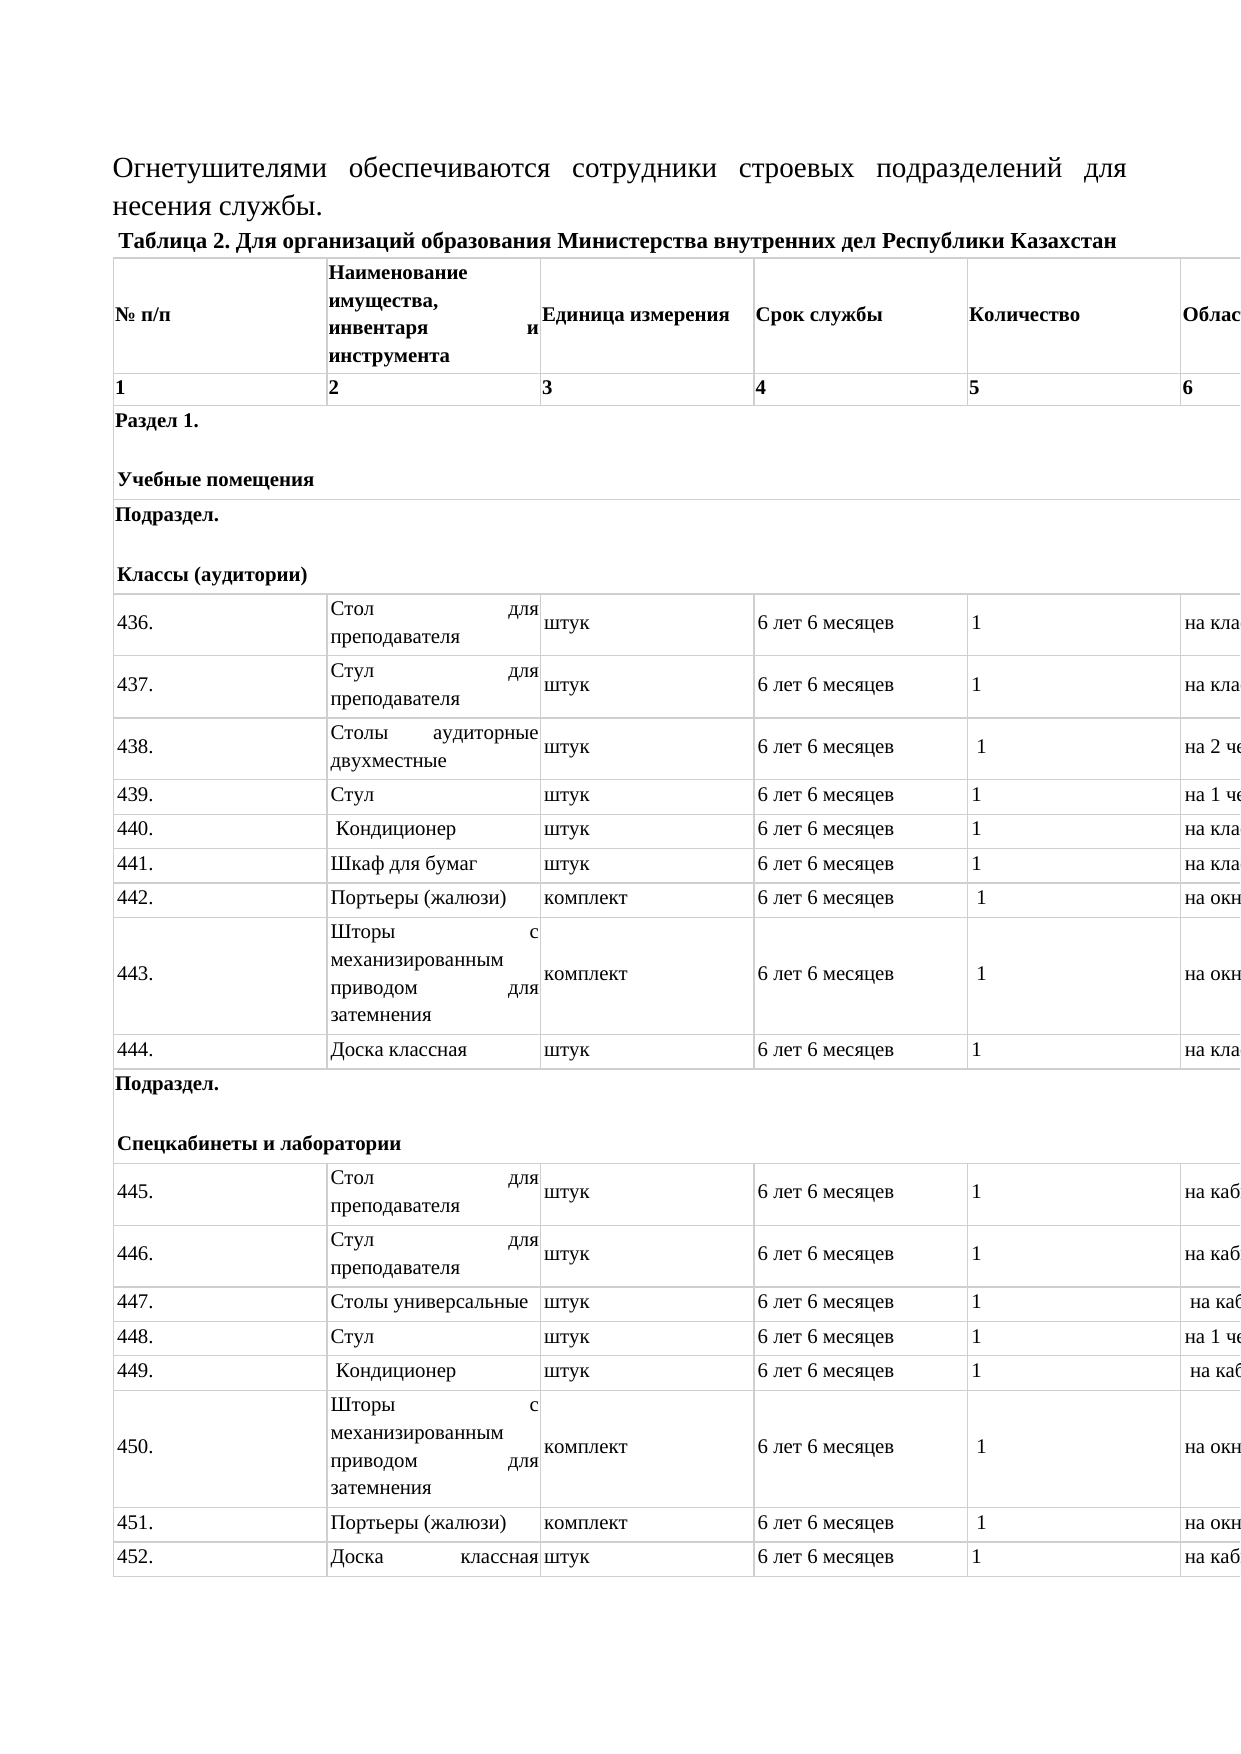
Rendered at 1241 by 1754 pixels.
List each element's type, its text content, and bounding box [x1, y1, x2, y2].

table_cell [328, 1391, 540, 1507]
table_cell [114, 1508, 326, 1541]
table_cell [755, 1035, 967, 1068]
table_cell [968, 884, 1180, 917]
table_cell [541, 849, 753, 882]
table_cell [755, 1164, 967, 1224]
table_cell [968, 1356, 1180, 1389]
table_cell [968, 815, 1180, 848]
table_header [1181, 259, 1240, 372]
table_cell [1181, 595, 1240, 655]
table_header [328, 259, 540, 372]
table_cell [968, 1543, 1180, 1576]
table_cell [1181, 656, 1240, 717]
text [112, 150, 1128, 222]
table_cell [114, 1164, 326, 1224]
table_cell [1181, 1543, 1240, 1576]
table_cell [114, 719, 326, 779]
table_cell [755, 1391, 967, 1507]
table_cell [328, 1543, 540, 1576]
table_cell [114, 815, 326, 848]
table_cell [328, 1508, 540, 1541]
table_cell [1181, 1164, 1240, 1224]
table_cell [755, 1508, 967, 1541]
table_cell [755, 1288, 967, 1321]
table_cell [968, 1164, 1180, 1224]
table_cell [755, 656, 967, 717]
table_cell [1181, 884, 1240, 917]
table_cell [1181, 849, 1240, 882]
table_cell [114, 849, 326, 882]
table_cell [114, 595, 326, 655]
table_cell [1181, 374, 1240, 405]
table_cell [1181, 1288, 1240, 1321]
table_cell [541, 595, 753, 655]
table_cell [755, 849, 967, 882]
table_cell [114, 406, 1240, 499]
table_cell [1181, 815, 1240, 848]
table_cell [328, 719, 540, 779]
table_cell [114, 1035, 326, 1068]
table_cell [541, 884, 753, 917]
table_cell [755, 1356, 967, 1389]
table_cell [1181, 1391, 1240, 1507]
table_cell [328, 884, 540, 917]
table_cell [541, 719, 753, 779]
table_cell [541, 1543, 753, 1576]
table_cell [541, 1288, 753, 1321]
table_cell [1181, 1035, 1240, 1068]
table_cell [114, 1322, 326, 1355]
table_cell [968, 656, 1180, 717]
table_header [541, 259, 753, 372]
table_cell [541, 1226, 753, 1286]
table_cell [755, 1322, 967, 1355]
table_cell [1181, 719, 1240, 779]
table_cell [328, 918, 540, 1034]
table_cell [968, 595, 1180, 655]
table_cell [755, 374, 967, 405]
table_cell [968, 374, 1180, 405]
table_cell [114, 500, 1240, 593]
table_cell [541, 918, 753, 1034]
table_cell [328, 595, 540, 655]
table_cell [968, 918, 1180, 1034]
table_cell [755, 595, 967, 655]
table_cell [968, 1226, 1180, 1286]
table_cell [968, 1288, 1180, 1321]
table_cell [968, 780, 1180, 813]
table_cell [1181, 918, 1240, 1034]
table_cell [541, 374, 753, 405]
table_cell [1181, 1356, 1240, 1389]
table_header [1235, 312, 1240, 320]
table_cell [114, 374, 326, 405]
text Таблица 2. Для организаций образования Министерства внутренних дел Республики Казахстан [112, 227, 1128, 253]
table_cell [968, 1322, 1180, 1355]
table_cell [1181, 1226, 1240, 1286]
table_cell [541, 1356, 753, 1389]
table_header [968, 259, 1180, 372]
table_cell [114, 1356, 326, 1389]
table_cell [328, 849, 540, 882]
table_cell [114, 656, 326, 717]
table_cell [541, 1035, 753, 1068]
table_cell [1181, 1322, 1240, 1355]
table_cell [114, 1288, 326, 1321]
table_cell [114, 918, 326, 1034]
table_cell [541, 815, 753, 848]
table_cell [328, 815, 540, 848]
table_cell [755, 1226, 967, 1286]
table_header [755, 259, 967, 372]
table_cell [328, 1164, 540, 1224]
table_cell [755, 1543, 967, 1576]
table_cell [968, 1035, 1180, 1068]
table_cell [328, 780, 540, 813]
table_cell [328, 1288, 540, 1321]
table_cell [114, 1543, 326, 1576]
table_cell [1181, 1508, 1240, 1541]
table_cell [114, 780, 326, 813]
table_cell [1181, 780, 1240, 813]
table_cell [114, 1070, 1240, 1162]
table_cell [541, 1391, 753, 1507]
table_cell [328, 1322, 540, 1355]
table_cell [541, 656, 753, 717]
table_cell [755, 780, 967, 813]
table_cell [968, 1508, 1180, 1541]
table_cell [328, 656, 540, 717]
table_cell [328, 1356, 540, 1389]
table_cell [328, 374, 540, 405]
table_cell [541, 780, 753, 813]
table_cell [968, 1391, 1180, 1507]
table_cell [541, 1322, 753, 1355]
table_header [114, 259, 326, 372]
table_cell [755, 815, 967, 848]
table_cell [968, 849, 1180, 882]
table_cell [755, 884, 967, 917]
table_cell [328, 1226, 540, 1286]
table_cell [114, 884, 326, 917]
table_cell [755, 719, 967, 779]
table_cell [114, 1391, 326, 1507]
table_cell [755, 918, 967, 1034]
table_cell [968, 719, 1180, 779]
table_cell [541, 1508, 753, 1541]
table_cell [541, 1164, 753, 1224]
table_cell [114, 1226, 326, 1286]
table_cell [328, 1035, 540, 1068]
